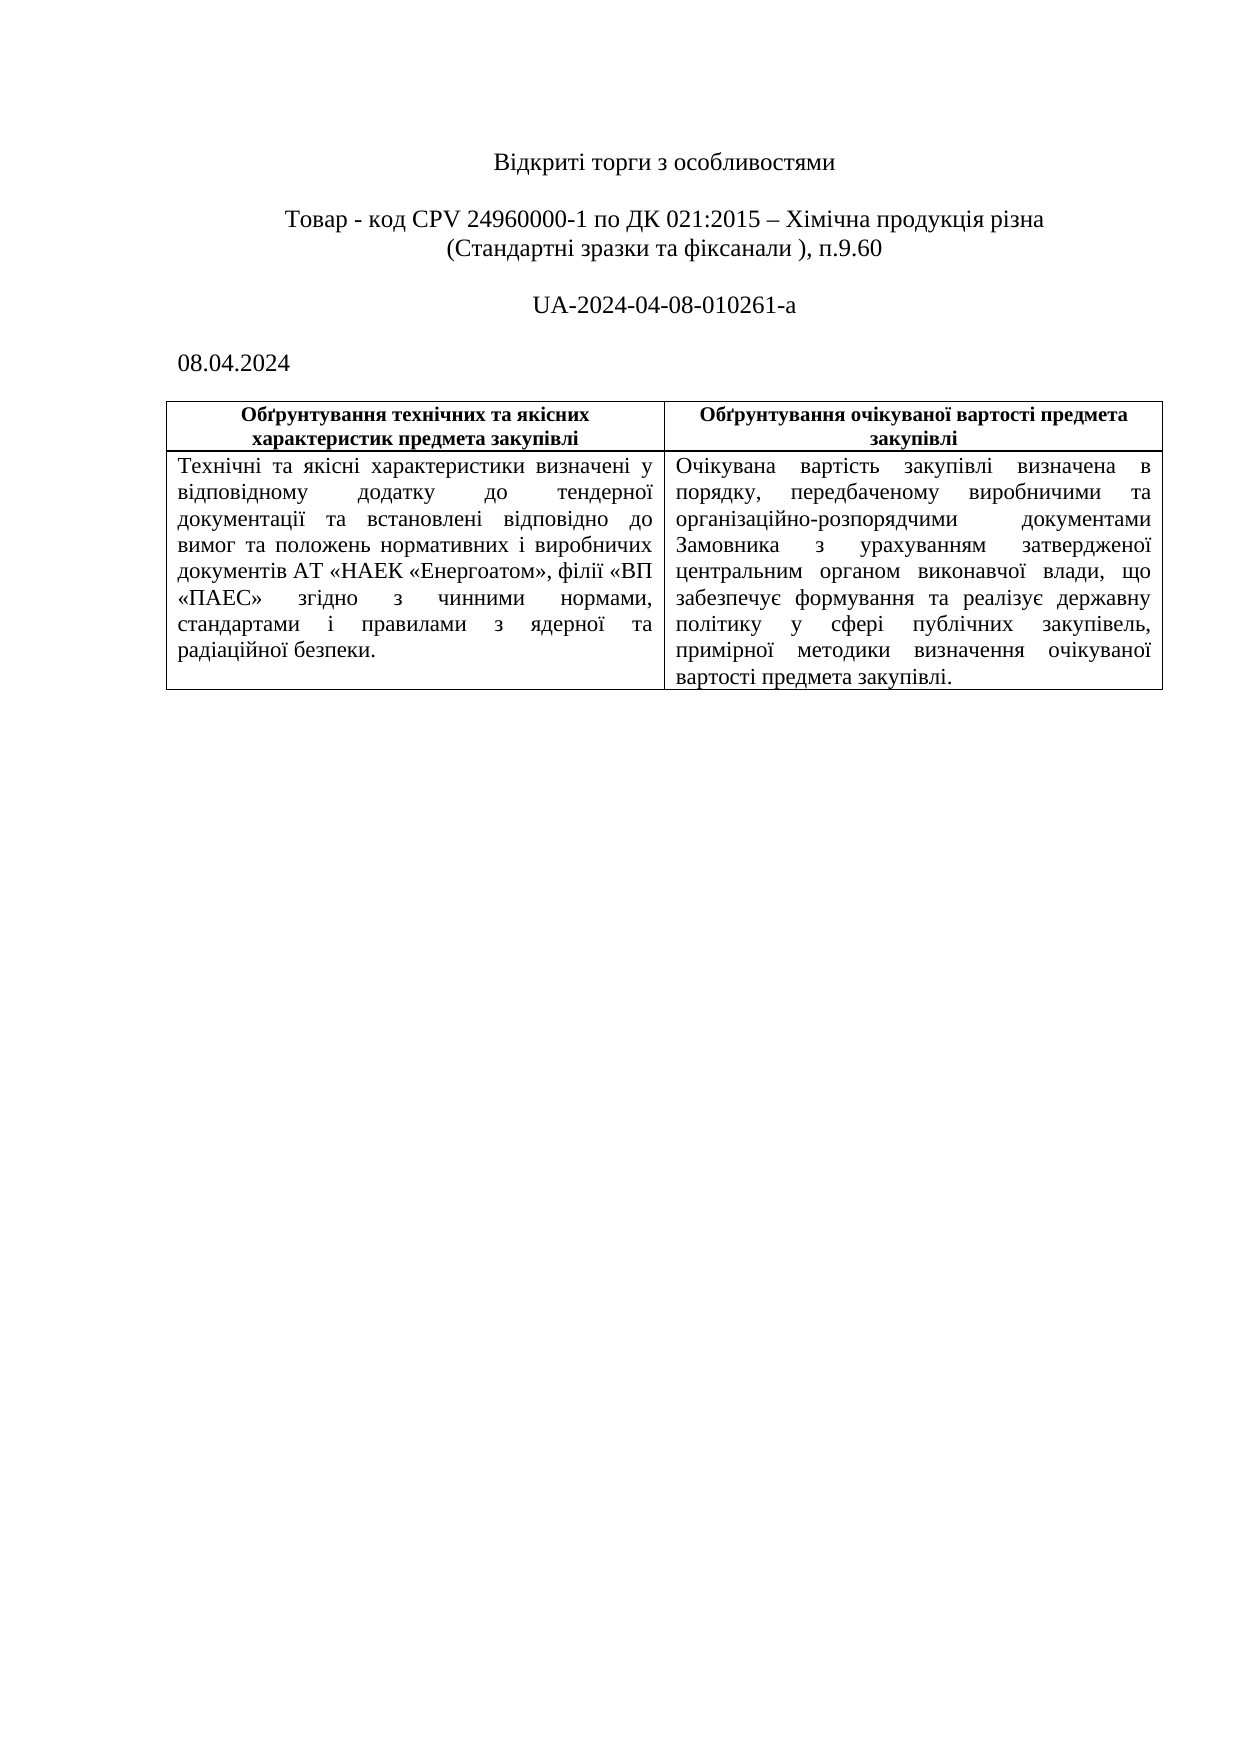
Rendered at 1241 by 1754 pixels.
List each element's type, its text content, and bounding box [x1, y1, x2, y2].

text UA-2024-04-08-010261-a [177, 291, 1152, 319]
table_header Обґрунтування технічних та якісних характеристик предмета закупівлі [167, 402, 664, 450]
text Товар - код CPV 24960000-1 по ДК 021:2015 – Хімічна продукція різна [177, 204, 1152, 233]
text 08.04.2024 [177, 348, 1152, 377]
table_header Технічні та якісні характеристики визначені у відповідному додатку до тендерної документації та встановлені відповідно до вимог та положень нормативних і виробничих документів АТ «НАЕК «Енергоатом», філії «ВП «ПАЕС» згідно з чинними нормами, стандартами і правилами з ядерної та радіаційної безпеки. [167, 452, 664, 689]
text (Стандартні зразки та фіксанали ), п.9.60 [177, 233, 1152, 262]
text Відкриті торги з особливостями [177, 147, 1152, 176]
table_header Очікувана вартість закупівлі визначена в порядку, передбаченому виробничими та організаційно-розпорядчими документами Замовника з урахуванням затвердженої центральним органом виконавчої влади, що забезпечує формування та реалізує державну політику у сфері публічних закупівель, примірної методики визначення очікуваної вартості предмета закупівлі. [665, 452, 1162, 689]
table_header Обґрунтування очікуваної вартості предмета закупівлі [665, 402, 1162, 450]
